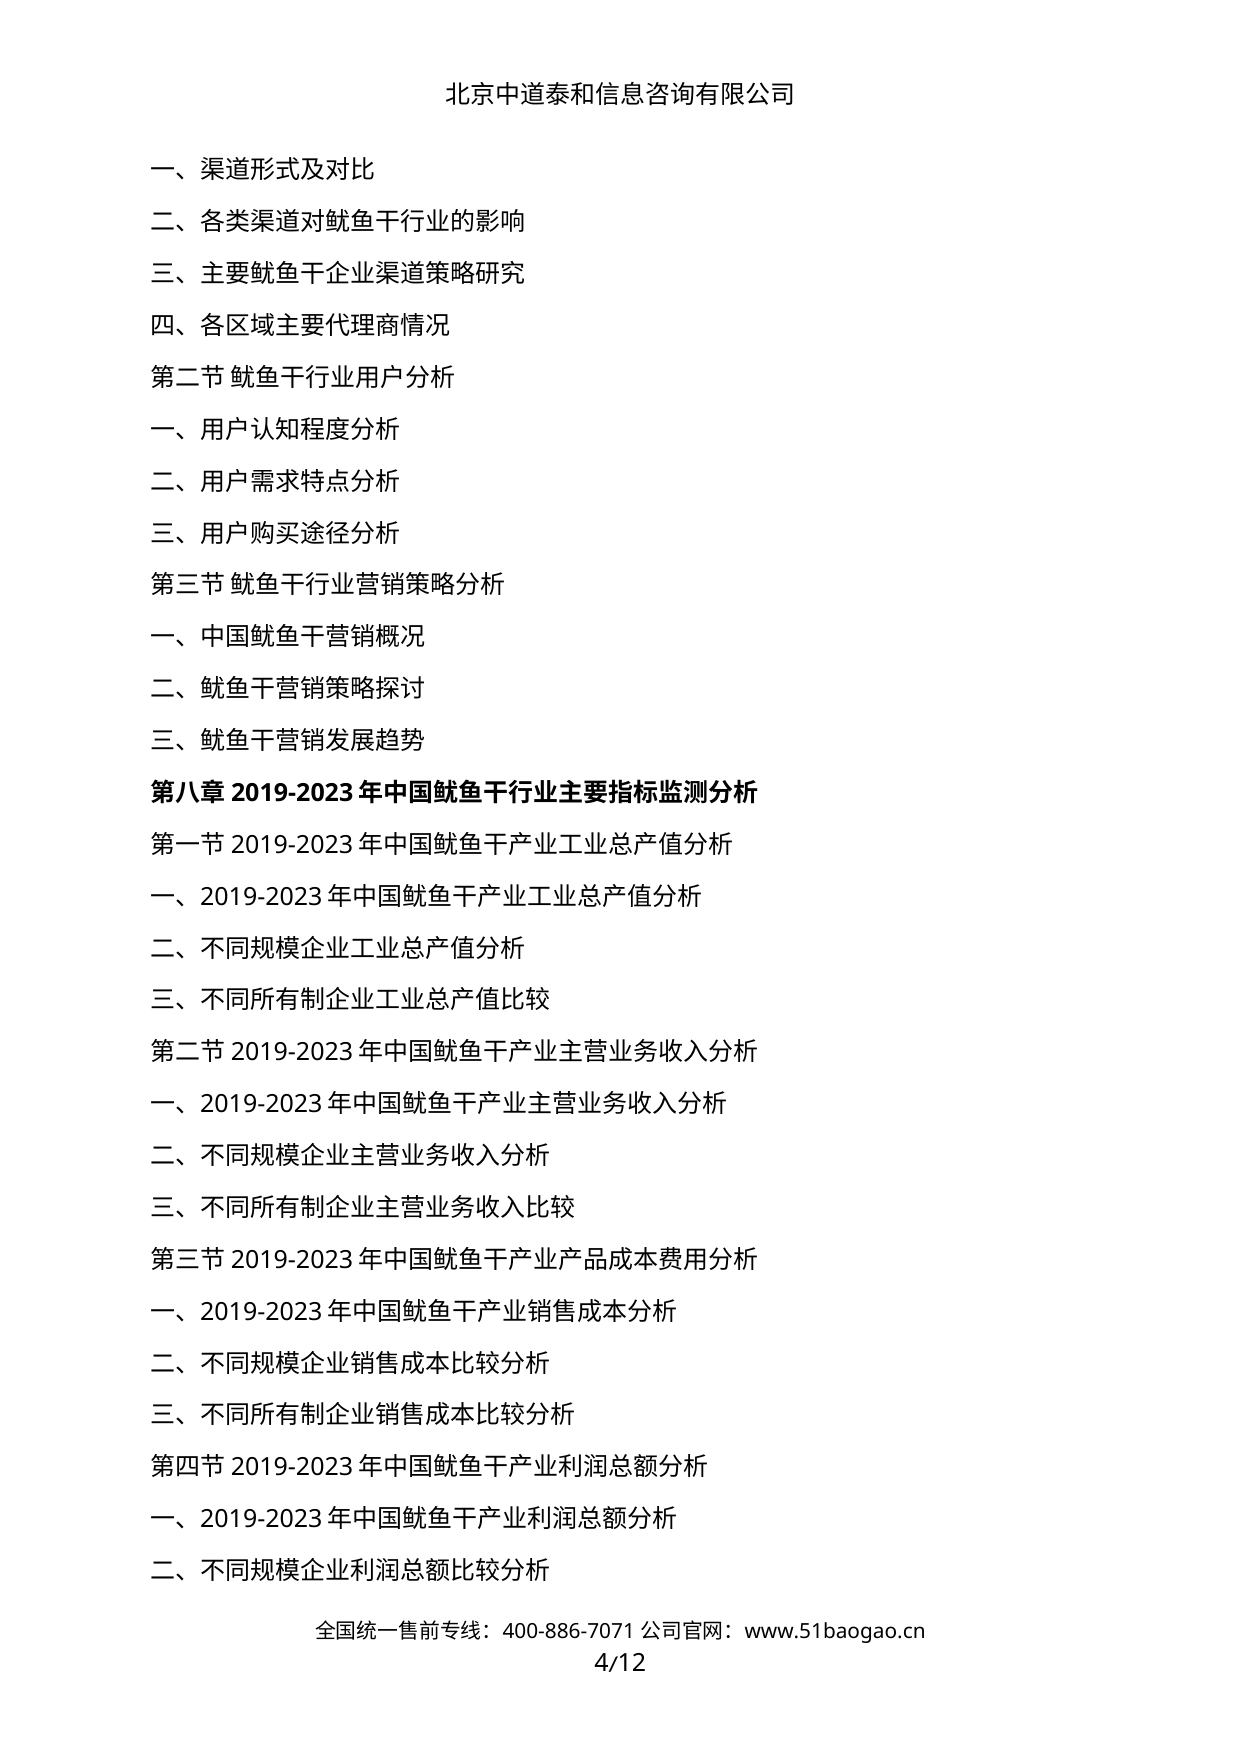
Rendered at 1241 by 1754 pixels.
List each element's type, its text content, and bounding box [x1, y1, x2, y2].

text 第一节 2019-2023年中国鱿鱼干产业工业总产值分析 [150, 824, 1090, 861]
text 三、鱿鱼干营销发展趋势 [150, 721, 1090, 757]
text 三、不同所有制企业工业总产值比较 [150, 980, 1090, 1016]
text 二、各类渠道对鱿鱼干行业的影响 [150, 202, 1090, 238]
text 一、2019-2023年中国鱿鱼干产业主营业务收入分析 [150, 1084, 1090, 1120]
text 一、用户认知程度分析 [150, 409, 1090, 446]
text 一、2019-2023年中国鱿鱼干产业销售成本分析 [150, 1291, 1090, 1327]
text 一、渠道形式及对比 [150, 150, 1090, 186]
text 四、各区域主要代理商情况 [150, 306, 1090, 342]
text 第三节 鱿鱼干行业营销策略分析 [150, 565, 1090, 601]
text 第八章 2019-2023年中国鱿鱼干行业主要指标监测分析 [150, 772, 1090, 809]
text 二、不同规模企业利润总额比较分析 [150, 1551, 1090, 1587]
text 三、主要鱿鱼干企业渠道策略研究 [150, 254, 1090, 290]
text 二、不同规模企业主营业务收入分析 [150, 1136, 1090, 1172]
text 第二节 2019-2023年中国鱿鱼干产业主营业务收入分析 [150, 1032, 1090, 1068]
text 二、不同规模企业工业总产值分析 [150, 928, 1090, 964]
text 一、中国鱿鱼干营销概况 [150, 617, 1090, 653]
text 三、不同所有制企业主营业务收入比较 [150, 1187, 1090, 1224]
text 一、2019-2023年中国鱿鱼干产业利润总额分析 [150, 1499, 1090, 1535]
text 第四节 2019-2023年中国鱿鱼干产业利润总额分析 [150, 1447, 1090, 1483]
text 三、用户购买途径分析 [150, 513, 1090, 549]
text 第三节 2019-2023年中国鱿鱼干产业产品成本费用分析 [150, 1239, 1090, 1276]
text 三、不同所有制企业销售成本比较分析 [150, 1395, 1090, 1431]
text 一、2019-2023年中国鱿鱼干产业工业总产值分析 [150, 876, 1090, 912]
text 二、用户需求特点分析 [150, 461, 1090, 497]
text 第二节 鱿鱼干行业用户分析 [150, 357, 1090, 394]
text 二、鱿鱼干营销策略探讨 [150, 669, 1090, 705]
text 二、不同规模企业销售成本比较分析 [150, 1343, 1090, 1379]
